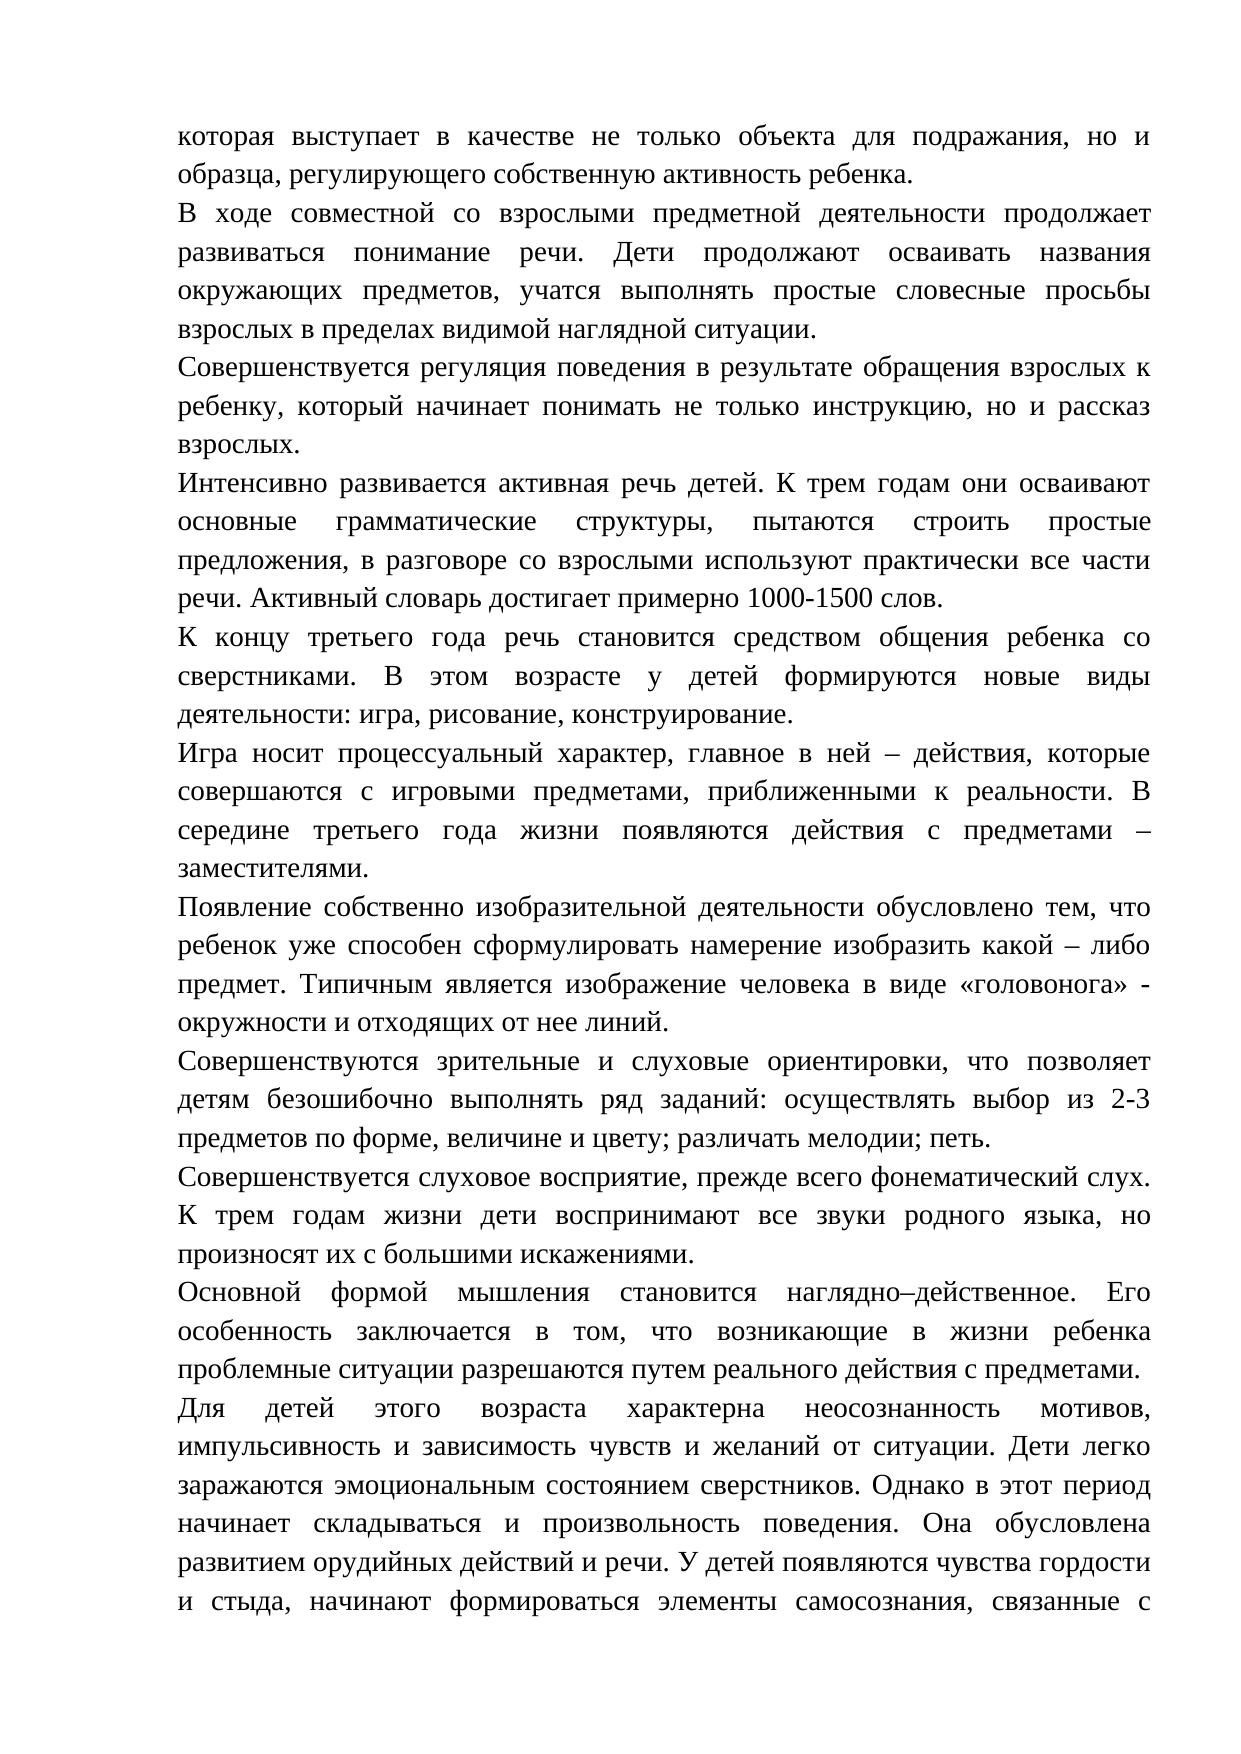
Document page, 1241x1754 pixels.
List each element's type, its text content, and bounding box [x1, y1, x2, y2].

text В ходе совместной со взрослыми предметной деятельности продолжает развиваться понимание речи. Дети продолжают осваивать названия окружающих предметов, учатся выполнять простые словесные просьбы взрослых в пределах видимой наглядной ситуации. [177, 195, 1152, 344]
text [177, 1390, 1152, 1616]
text Совершенствуется слуховое восприятие, прежде всего фонематический слух. К трем годам жизни дети воспринимают все звуки родного языка, но произносят их с большими искажениями. [177, 1159, 1152, 1269]
text Появление собственно изобразительной деятельности обусловлено тем, что ребенок уже способен сформулировать намерение изобразить какой – либо предмет. Типичным является изображение человека в виде «головонога» - окружности и отходящих от нее линий. [177, 889, 1152, 1038]
text Игра носит процессуальный характер, главное в ней – действия, которые совершаются с игровыми предметами, приближенными к реальности. В середине третьего года жизни появляются действия с предметами – заместителями. [177, 735, 1152, 884]
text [177, 118, 1152, 190]
text Интенсивно развивается активная речь детей. К трем годам они осваивают основные грамматические структуры, пытаются строить простые предложения, в разговоре со взрослыми используют практически все части речи. Активный словарь достигает примерно 1000-1500 слов. [177, 465, 1152, 614]
text Совершенствуется регуляция поведения в результате обращения взрослых к ребенку, который начинает понимать не только инструкцию, но и рассказ взрослых. [177, 349, 1152, 460]
text К концу третьего года речь становится средством общения ребенка со сверстниками. В этом возрасте у детей формируются новые виды деятельности: игра, рисование, конструирование. [177, 619, 1152, 730]
text Основной формой мышления становится наглядно–действенное. Его особенность заключается в том, что возникающие в жизни ребенка проблемные ситуации разрешаются путем реального действия с предметами. [177, 1274, 1152, 1385]
text Совершенствуются зрительные и слуховые ориентировки, что позволяет детям безошибочно выполнять ряд заданий: осуществлять выбор из 2-3 предметов по форме, величине и цвету; различать мелодии; петь. [177, 1043, 1152, 1154]
